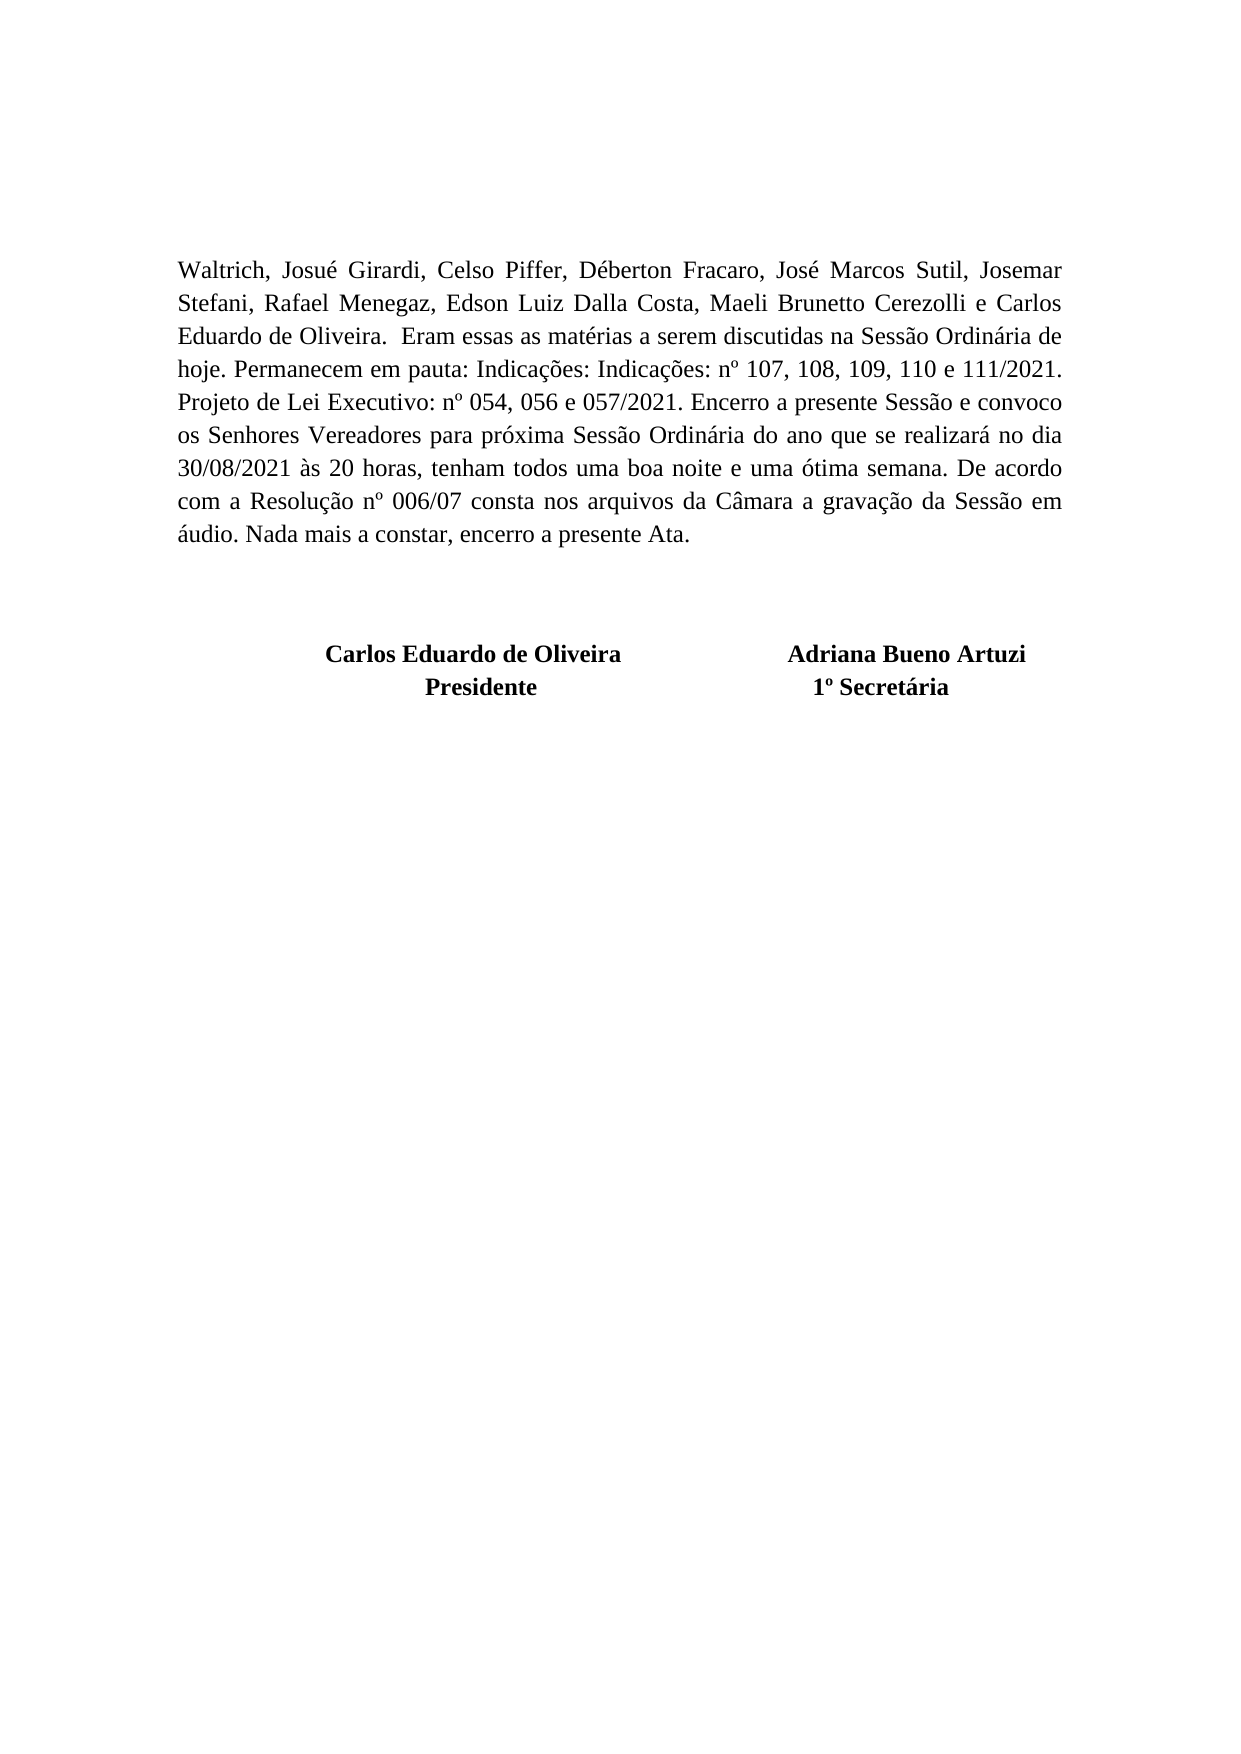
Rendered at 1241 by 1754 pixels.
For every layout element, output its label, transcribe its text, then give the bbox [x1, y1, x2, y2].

text Carlos Eduardo de Oliveira Adriana Bueno Artuzi [251, 639, 1063, 668]
text Presidente 1º Secretária [325, 672, 1063, 701]
text Waltrich, Josué Girardi, Celso Piffer, Déberton Fracaro, José Marcos Sutil, Josemar Stefani, Rafael Menegaz, Edson Luiz Dalla Costa, Maeli Brunetto Cerezolli e Carlos Eduardo de Oliveira. Eram essas as matérias a serem discutidas na Sessão Ordinária de hoje. Permanecem em pauta: Indicações: Indicações: nº 107, 108, 109, 110 e 111/2021. Projeto de Lei Executivo: nº 054, 056 e 057/2021. Encerro a presente Sessão e convoco os Senhores Vereadores para próxima Sessão Ordinária do ano que se realizará no dia 30/08/2021 às 20 horas, tenham todos uma boa noite e uma ótima semana. De acordo com a Resolução nº 006/07 consta nos arquivos da Câmara a gravação da Sessão em áudio. Nada mais a constar, encerro a presente Ata. [177, 255, 1063, 548]
